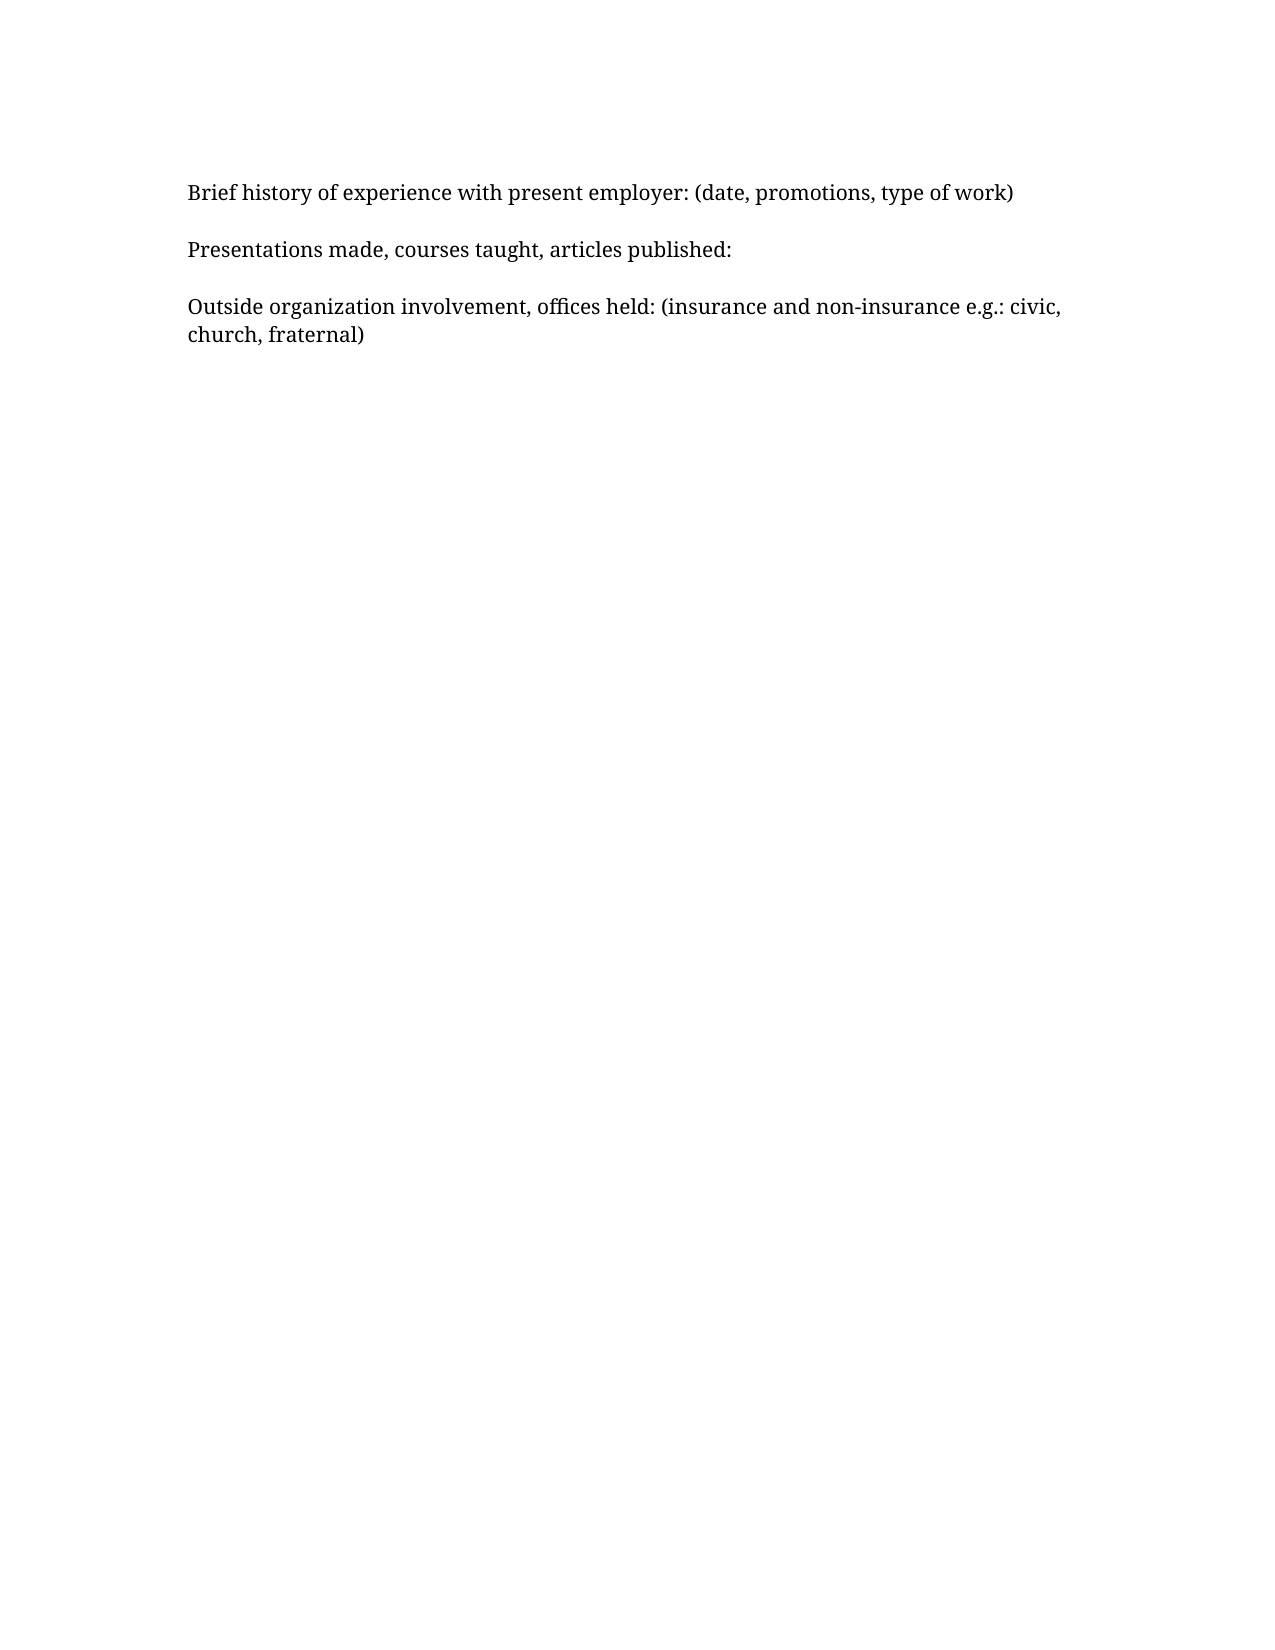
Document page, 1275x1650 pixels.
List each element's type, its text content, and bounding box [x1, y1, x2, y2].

text Brief history of experience with present employer: (date, promotions, type of work) [187, 178, 1087, 207]
text Presentations made, courses taught, articles published: [187, 235, 1087, 264]
text Outside organization involvement, offices held: (insurance and non-insurance e.g.: civic, church, fraternal) [187, 292, 1087, 349]
